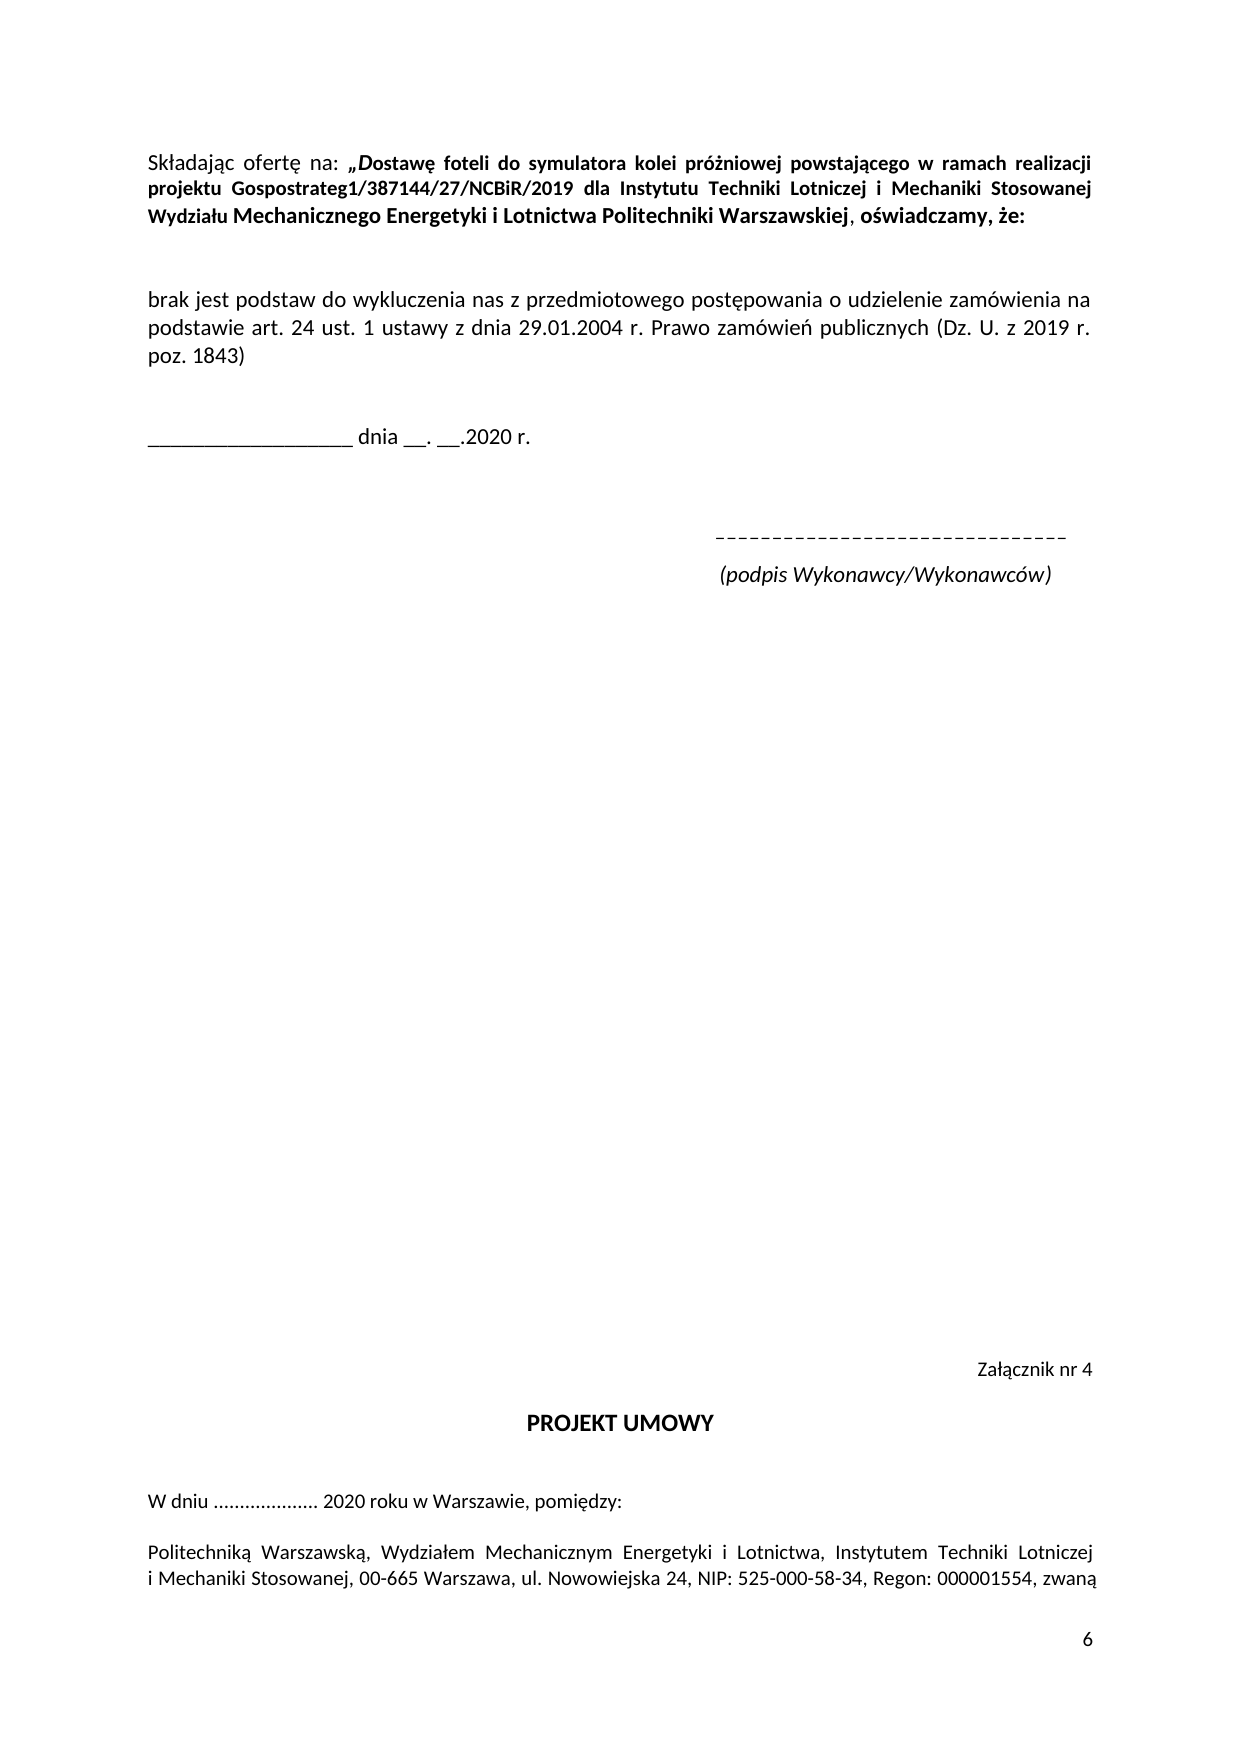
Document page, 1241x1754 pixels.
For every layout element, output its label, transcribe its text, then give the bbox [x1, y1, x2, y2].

text PROJEKT UMOWY [148, 1407, 1093, 1438]
text Składając ofertę na: „Dostawę foteli do symulatora kolei próżniowej powstającego w ramach realizacji projektu Gospostrateg1/387144/27/NCBiR/2019 dla Instytutu Techniki Lotniczej i Mechaniki Stosowanej Wydziału Mechanicznego Energetyki i Lotnictwa Politechniki Warszawskiej, oświadczamy, że: [148, 148, 1093, 229]
text __________________ dnia __. __.2020 r. [148, 422, 1093, 450]
text brak jest podstaw do wykluczenia nas z przedmiotowego postępowania o udzielenie zamówienia na podstawie art. 24 ust. 1 ustawy z dnia 29.01.2004 r. Prawo zamówień publicznych (Dz. U. z 2019 r. poz. 1843) [148, 285, 1093, 369]
text (podpis Wykonawcy/Wykonawców) [148, 560, 1093, 588]
text W dniu .................... 2020 roku w Warszawie, pomiędzy: [148, 1488, 1093, 1514]
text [148, 1539, 1104, 1590]
text Załącznik nr 4 [148, 1356, 1093, 1382]
text _______________________________ [148, 514, 1093, 542]
